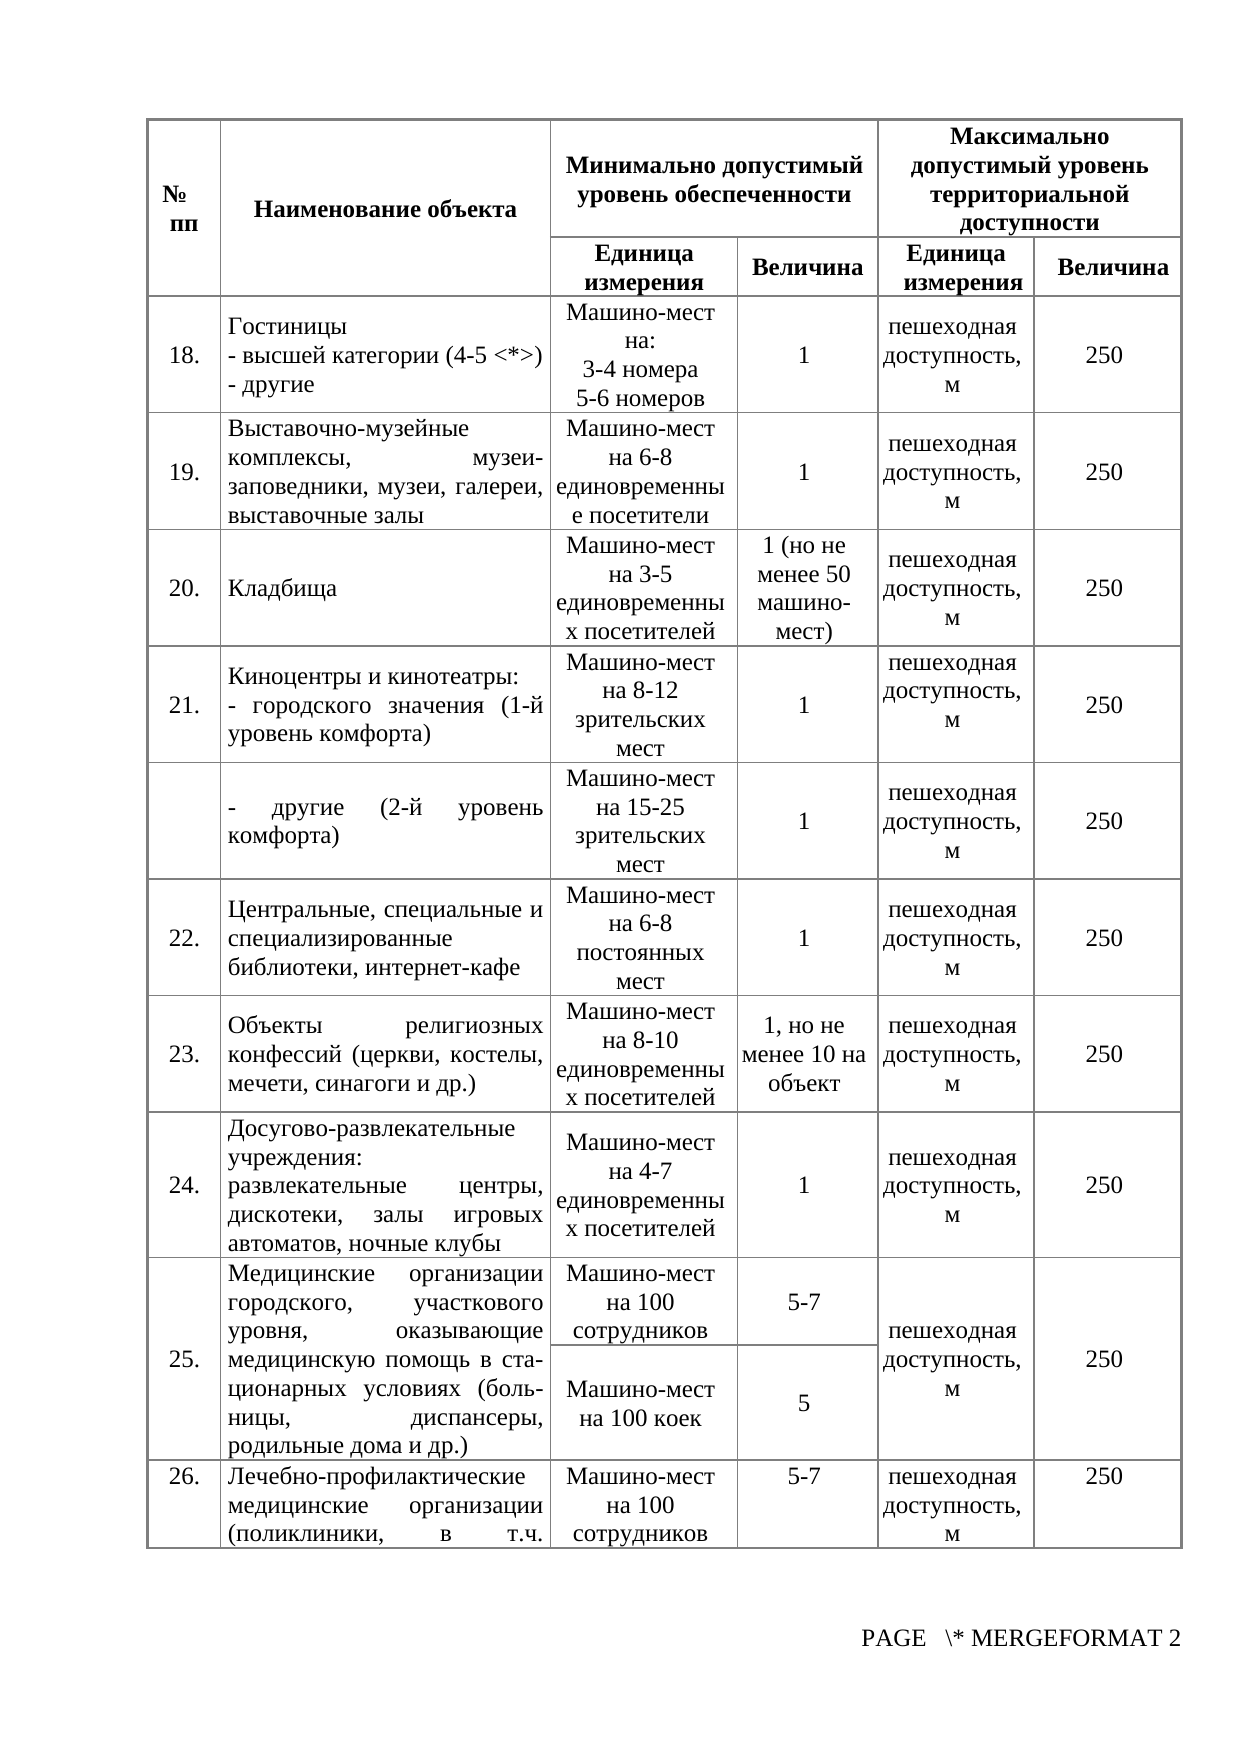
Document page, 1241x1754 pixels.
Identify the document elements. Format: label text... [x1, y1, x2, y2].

table_header № пп [149, 121, 220, 295]
table_cell Машино-мест на 3-5 единовременных посетителей [551, 530, 737, 645]
table_cell пешеходная доступность, м [879, 1113, 1033, 1257]
table_cell 250 [1035, 297, 1180, 412]
table_cell 1 (но не менее 50 машино-мест) [738, 530, 877, 645]
table_cell 5 [738, 1346, 877, 1459]
table_cell 250 [1035, 647, 1180, 762]
table_header Наименование объекта [221, 121, 550, 295]
table_cell 18. [149, 297, 220, 412]
table_cell пешеходная доступность, м [879, 297, 1033, 412]
table_cell пешеходная доступность, м [879, 763, 1033, 878]
table_cell 1 [738, 763, 877, 878]
table_cell 22. [149, 880, 220, 995]
table_cell 20. [149, 530, 220, 645]
table_cell Машино-мест на 100 сотрудников [551, 1258, 737, 1344]
table_cell пешеходная доступность, м [879, 880, 1033, 995]
table_cell 250 [1035, 1461, 1180, 1547]
table_cell Медицинские организации городского, участкового уровня, оказывающие медицинскую помощь в стационарных условиях (больницы, диспансеры, родильные дома и др.) [221, 1258, 550, 1459]
table_cell 5-7 [738, 1461, 877, 1547]
table_cell 19. [149, 413, 220, 528]
table_cell 1 [738, 1113, 877, 1257]
table_cell Лечебно-профилактические медицинские организации (поликлиники, в т.ч. амбулатории) [221, 1461, 550, 1547]
table_header Максимально допустимый уровень территориальной доступности [879, 121, 1180, 236]
table_cell 25. [149, 1258, 220, 1459]
table_cell - другие (2-й уровень комфорта) [221, 763, 550, 878]
table_cell пешеходная доступность, м [879, 996, 1033, 1111]
table_cell Единица измерения [551, 238, 737, 295]
table_cell 250 [1035, 1258, 1180, 1459]
table_cell 250 [1035, 996, 1180, 1111]
table_cell 250 [1035, 763, 1180, 878]
table_cell пешеходная доступность, м [879, 1258, 1033, 1459]
table_cell 23. [149, 996, 220, 1111]
table_cell Машино-мест на 100 сотрудников [551, 1461, 737, 1547]
table_cell Гостиницы - высшей категории (4-5 <*>) - другие [221, 297, 550, 412]
table_cell Машино-мест на 15-25 зрительских мест [551, 763, 737, 878]
table_cell Машино-мест на: 3-4 номера 5-6 номеров [551, 297, 737, 412]
table_header Минимально допустимый уровень обеспеченности [551, 121, 877, 236]
table_cell 26. [149, 1461, 220, 1547]
table_cell Машино-мест на 6-8 постоянных мест [551, 880, 737, 995]
table_cell Машино-мест на 6-8 единовременные посетители [551, 413, 737, 528]
table_cell пешеходная доступность, м [879, 647, 1033, 762]
table_cell 24. [149, 1113, 220, 1257]
table_cell Машино-мест на 4-7 единовременных посетителей [551, 1113, 737, 1257]
table_cell Объекты религиозных конфессий (церкви, костелы, мечети, синагоги и др.) [221, 996, 550, 1111]
table_cell Кладбища [221, 530, 550, 645]
table_cell Киноцентры и кинотеатры: - городского значения (1-й уровень комфорта) [221, 647, 550, 762]
table_cell Машино-мест на 100 коек [551, 1346, 737, 1459]
table_cell Величина [1035, 238, 1180, 295]
table_cell 250 [1035, 880, 1180, 995]
table_cell Величина [738, 238, 877, 295]
table_cell 1 [738, 413, 877, 528]
table_cell пешеходная доступность, м [879, 530, 1033, 645]
table_cell 1 [738, 880, 877, 995]
table_cell Машино-мест на 8-12 зрительских мест [551, 647, 737, 762]
table_cell 5-7 [738, 1258, 877, 1344]
table_cell Центральные, специальные и специализированные библиотеки, интернет-кафе [221, 880, 550, 995]
table_cell Машино-мест на 8-10 единовременных посетителей [551, 996, 737, 1111]
table_cell [149, 763, 220, 878]
table_cell Выставочно-музейные комплексы, музеи-заповедники, музеи, галереи, выставочные залы [221, 413, 550, 528]
table_cell 250 [1035, 530, 1180, 645]
table_cell 250 [1035, 1113, 1180, 1257]
table_cell Досугово-развлекательные учреждения: развлекательные центры, дискотеки, залы игровых автоматов, ночные клубы [221, 1113, 550, 1257]
table_cell 1 [738, 297, 877, 412]
table_cell 1 [738, 647, 877, 762]
table_cell 250 [1035, 413, 1180, 528]
table_cell 1, но не менее 10 на объект [738, 996, 877, 1111]
table_cell пешеходная доступность, м [879, 1461, 1033, 1547]
table_cell 21. [149, 647, 220, 762]
table_cell пешеходная доступность, м [879, 413, 1033, 528]
table_cell Единица измерения [879, 238, 1033, 295]
